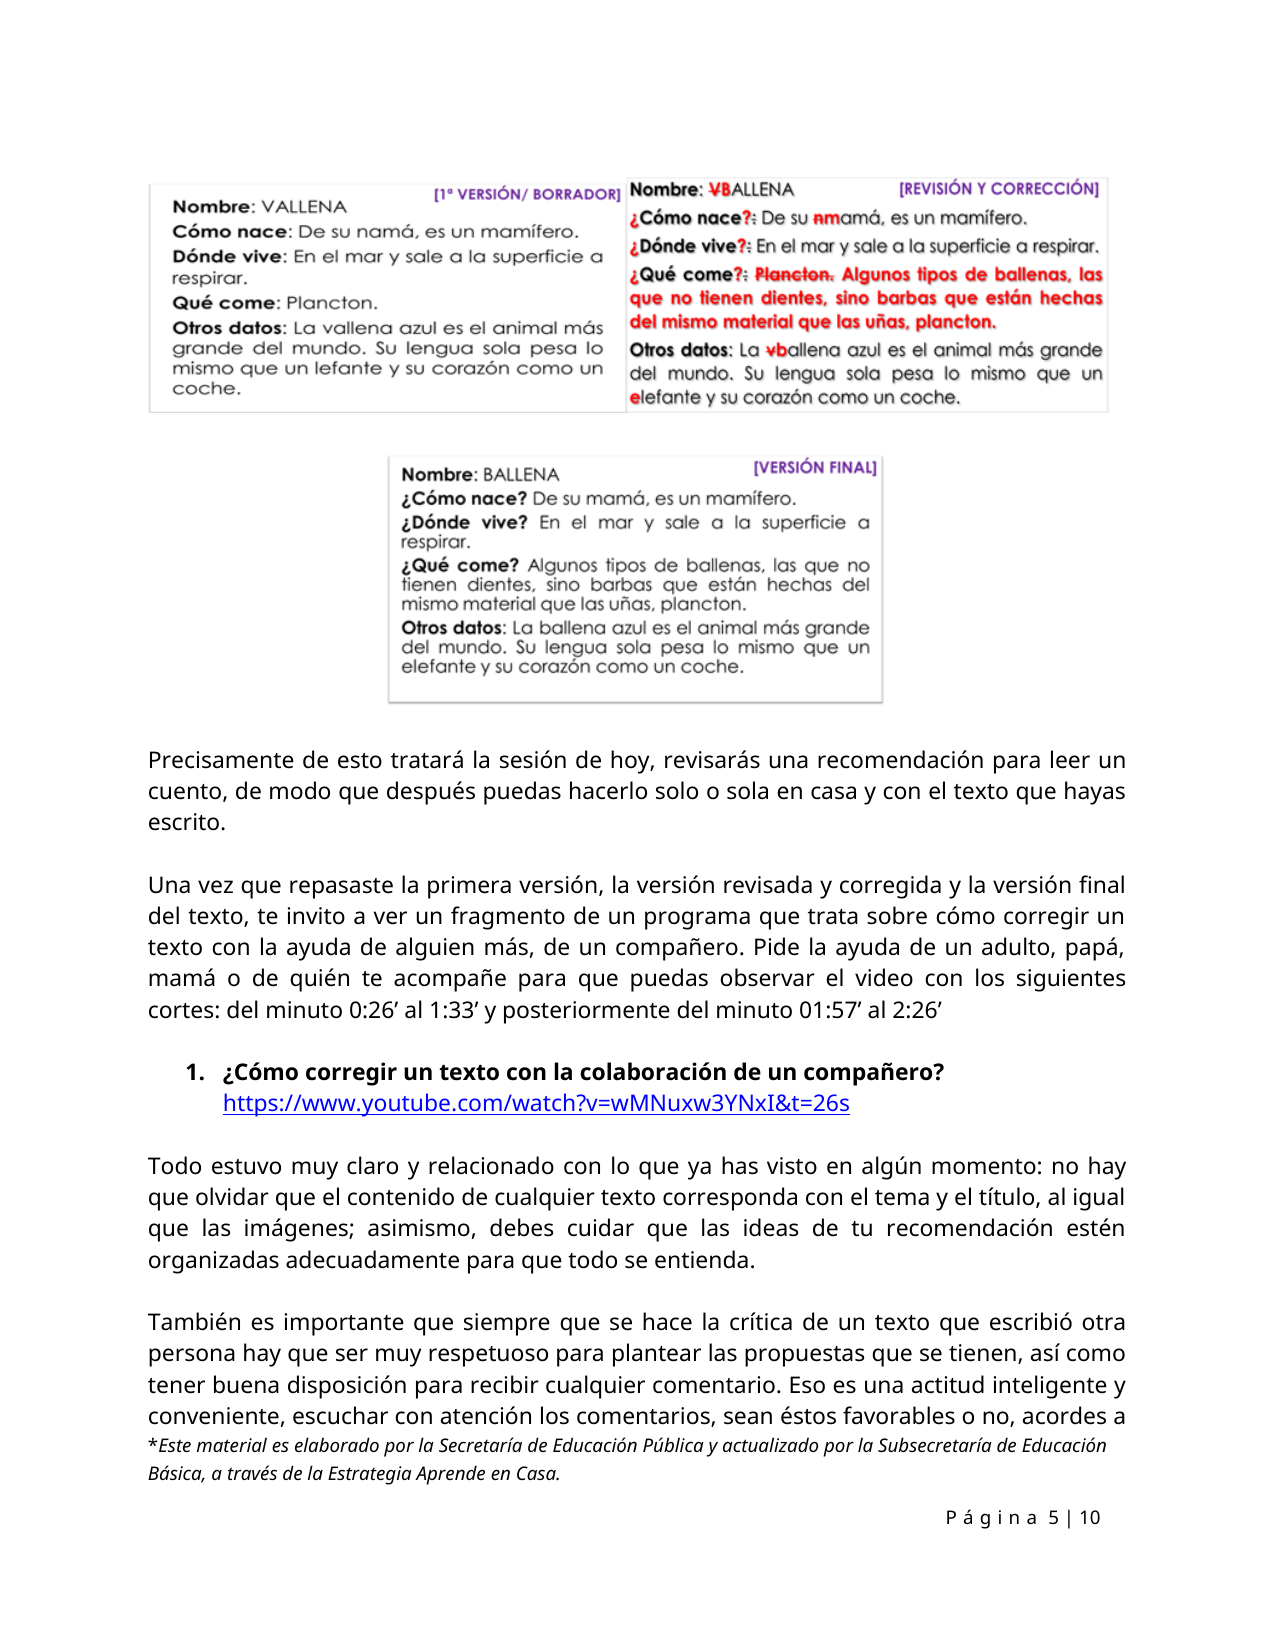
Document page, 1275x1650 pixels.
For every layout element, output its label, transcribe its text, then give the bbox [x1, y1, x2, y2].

text Precisamente de esto tratará la sesión de hoy, revisarás una recomendación para leer un cuento, de modo que después puedas hacerlo solo o sola en casa y con el texto que hayas escrito. [148, 743, 1127, 837]
picture [147, 177, 1110, 413]
list ¿Cómo corregir un texto con la colaboración de un compañero? [185, 1056, 1127, 1087]
picture [379, 444, 896, 713]
text Una vez que repasaste la primera versión, la versión revisada y corregida y la versión final del texto, te invito a ver un fragmento de un programa que trata sobre cómo corregir un texto con la ayuda de alguien más, de un compañero. Pide la ayuda de un adulto, papá, mamá o de quién te acompañe para que puedas observar el video con los siguientes cortes: del minuto 0:26’ al 1:33’ y posteriormente del minuto 01:57’ al 2:26’ [148, 868, 1127, 1025]
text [148, 1306, 1127, 1431]
list https://www.youtube.com/watch?v=wMNuxw3YNxI&t=26s [223, 1087, 1127, 1118]
text Todo estuvo muy claro y relacionado con lo que ya has visto en algún momento: no hay que olvidar que el contenido de cualquier texto corresponda con el tema y el título, al igual que las imágenes; asimismo, debes cuidar que las ideas de tu recomendación estén organizadas adecuadamente para que todo se entienda. [148, 1150, 1127, 1275]
